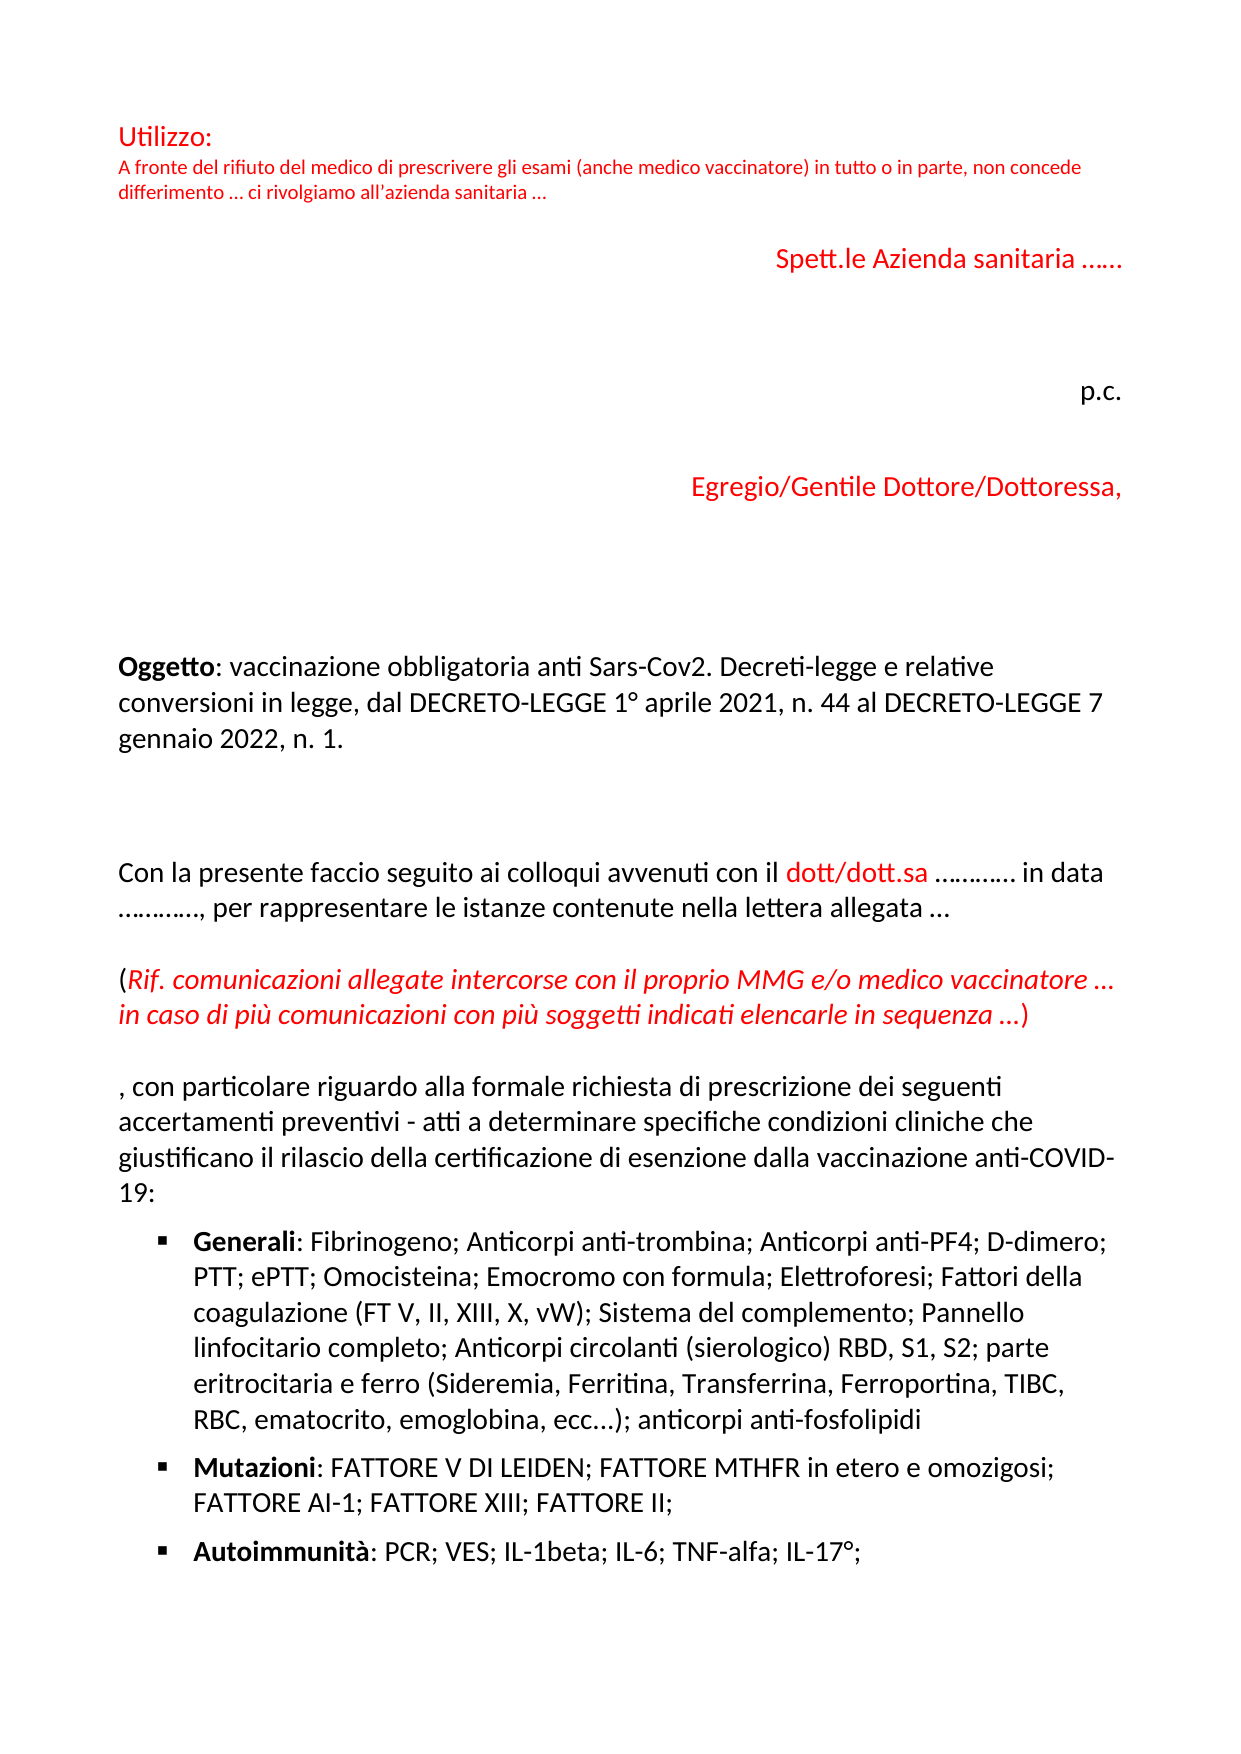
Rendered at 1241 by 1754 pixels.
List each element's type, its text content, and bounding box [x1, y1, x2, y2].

list Autoimmunità: PCR; VES; IL-1beta; IL-6; TNF-alfa; IL-17°; [156, 1533, 1122, 1568]
text Oggetto: vaccinazione obbligatoria anti Sars-Cov2. Decreti-legge e relative conversioni in legge, dal DECRETO-LEGGE 1° aprile 2021, n. 44 al DECRETO-LEGGE 7 gennaio 2022, n. 1. [118, 648, 1122, 755]
list Mutazioni: FATTORE V DI LEIDEN; FATTORE MTHFR in etero e omozigosi; FATTORE AI-1; FATTORE XIII; FATTORE II; [156, 1449, 1122, 1520]
list Generali: Fibrinogeno; Anticorpi anti-trombina; Anticorpi anti-PF4; D-dimero; PTT; ePTT; Omocisteina; Emocromo con formula; Elettroforesi; Fattori della coagulazione (FT V, II, XIII, X, vW); Sistema del complemento; Pannello linfocitario completo; Anticorpi circolanti (sierologico) RBD, S1, S2; parte eritrocitaria e ferro (Sideremia, Ferritina, Transferrina, Ferroportina, TIBC, RBC, ematocrito, emoglobina, ecc...); anticorpi anti-fosfolipidi [156, 1223, 1122, 1436]
text Spett.le Azienda sanitaria …… [118, 240, 1122, 276]
text Utilizzo: [118, 118, 1122, 154]
text p.c. [118, 372, 1122, 408]
text Con la presente faccio seguito ai colloqui avvenuti con il dott/dott.sa ………… in data …………, per rappresentare le istanze contenute nella lettera allegata … (Rif. comunicazioni allegate intercorse con il proprio MMG e/o medico vaccinatore … in caso di più comunicazioni con più soggetti indicati elencarle in sequenza …) , con particolare riguardo alla formale richiesta di prescrizione dei seguenti accertamenti preventivi - atti a determinare specifiche condizioni cliniche che giustificano il rilascio della certificazione di esenzione dalla vaccinazione anti-COVID-19: [118, 854, 1122, 1210]
text Egregio/Gentile Dottore/Dottoressa, [118, 468, 1122, 504]
text A fronte del rifiuto del medico di prescrivere gli esami (anche medico vaccinatore) in tutto o in parte, non concede differimento … ci rivolgiamo all’azienda sanitaria … [118, 154, 1122, 205]
